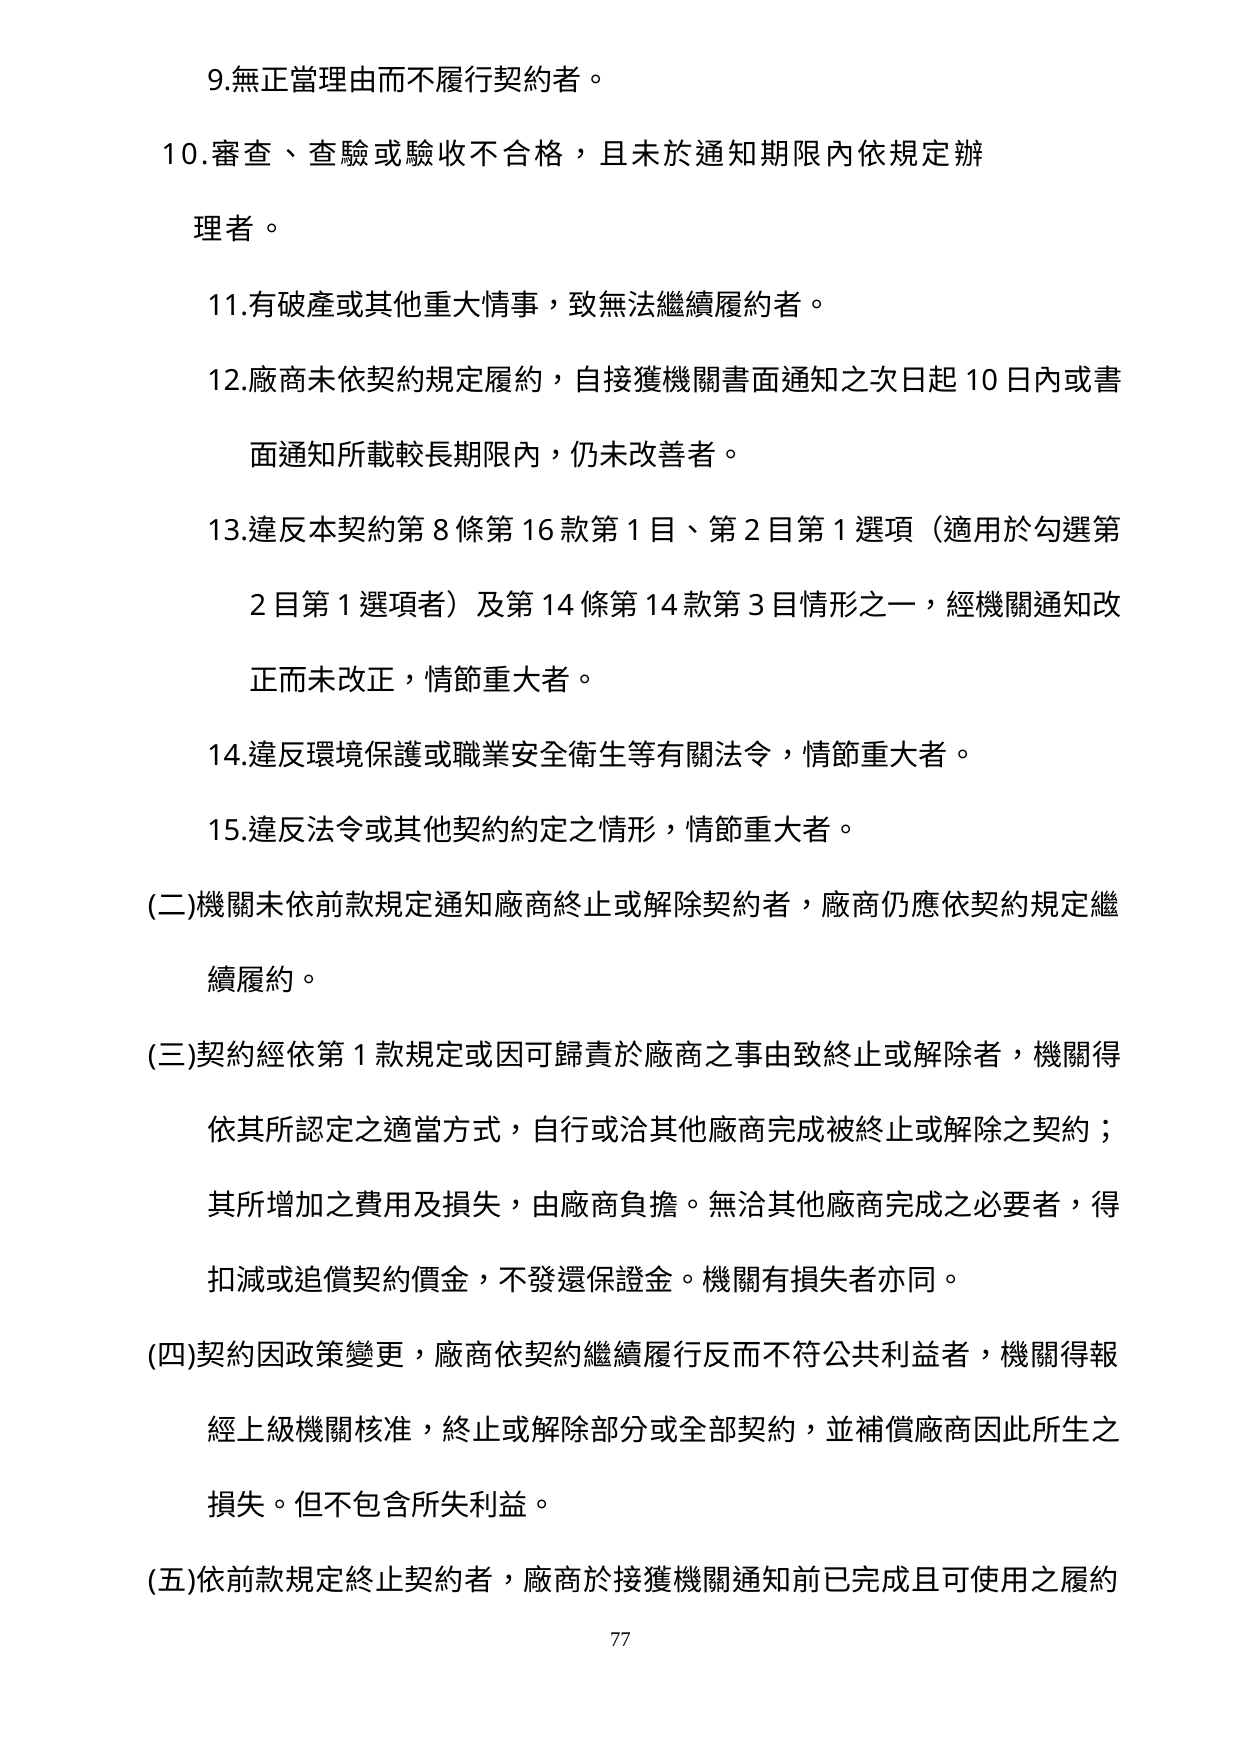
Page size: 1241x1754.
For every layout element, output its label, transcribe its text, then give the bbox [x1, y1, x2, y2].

text 9.無正當理由而不履行契約者。 [207, 41, 1122, 116]
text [148, 1541, 1122, 1616]
text 11.有破產或其他重大情事，致無法繼續履約者。 [207, 266, 1122, 341]
text 15.違反法令或其他契約約定之情形，情節重大者。 [207, 791, 1122, 866]
text 13.違反本契約第8條第16款第1目、第2目第1選項（適用於勾選第2目第1選項者）及第14條第14款第3目情形之一，經機關通知改正而未改正，情節重大者。 [207, 491, 1122, 716]
text (二)機關未依前款規定通知廠商終止或解除契約者，廠商仍應依契約規定繼續履約。 [148, 866, 1122, 1016]
text 10.審查、查驗或驗收不合格，且未於通知期限內依規定辦 [118, 116, 1122, 191]
text (三)契約經依第1款規定或因可歸責於廠商之事由致終止或解除者，機關得依其所認定之適當方式，自行或洽其他廠商完成被終止或解除之契約；其所增加之費用及損失，由廠商負擔。無洽其他廠商完成之必要者，得扣減或追償契約價金，不發還保證金。機關有損失者亦同。 [148, 1016, 1122, 1316]
text 12.廠商未依契約規定履約，自接獲機關書面通知之次日起10日內或書面通知所載較長期限內，仍未改善者。 [207, 341, 1122, 491]
text 14.違反環境保護或職業安全衛生等有關法令，情節重大者。 [207, 716, 1122, 791]
text (四)契約因政策變更，廠商依契約繼續履行反而不符公共利益者，機關得報經上級機關核准，終止或解除部分或全部契約，並補償廠商因此所生之損失。但不包含所失利益。 [148, 1316, 1122, 1541]
text 理者。 [118, 191, 1122, 266]
